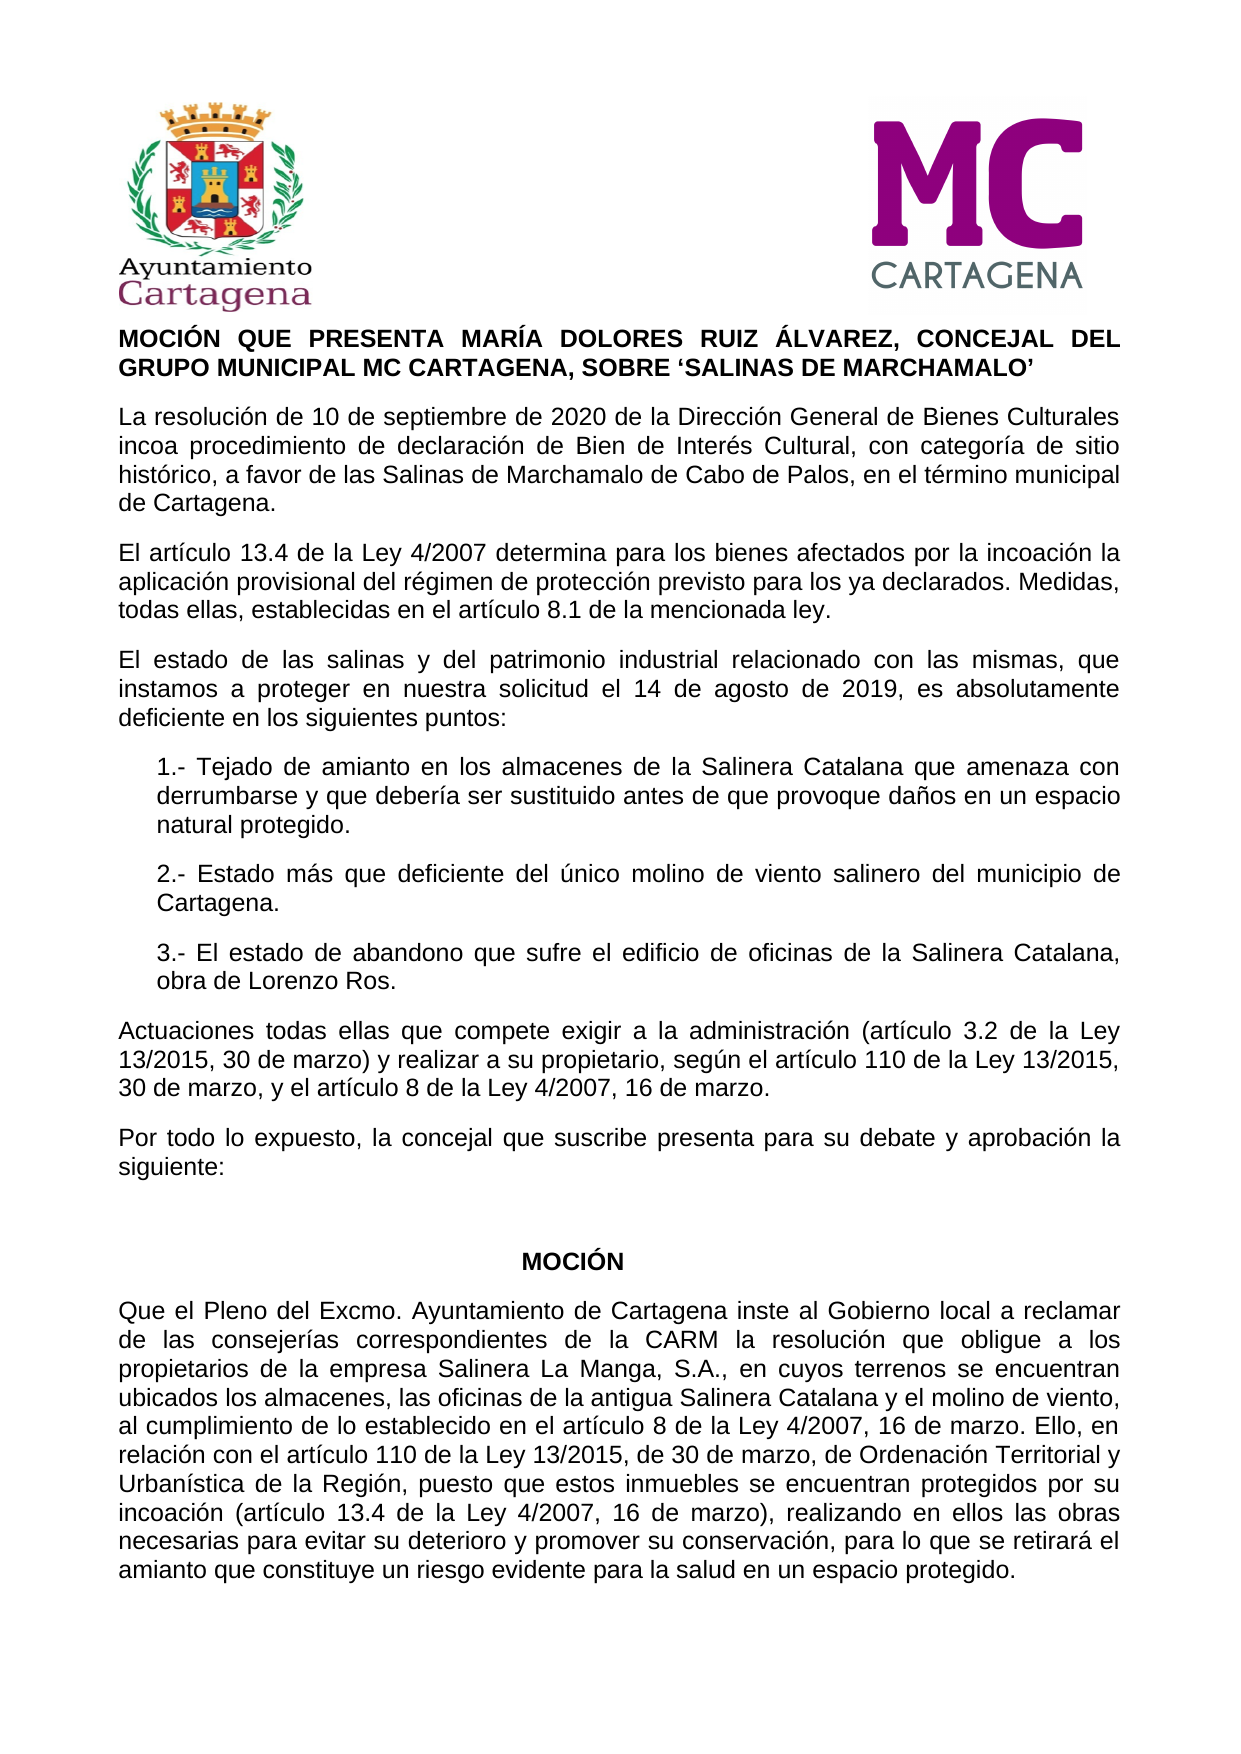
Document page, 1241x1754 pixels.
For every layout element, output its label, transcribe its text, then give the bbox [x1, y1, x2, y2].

text El estado de las salinas y del patrimonio industrial relacionado con las mismas, que instamos a proteger en nuestra solicitud el 14 de agosto de 2019, es absolutamente deficiente en los siguientes puntos: [118, 645, 1122, 731]
text 1.- Tejado de amianto en los almacenes de la Salinera Catalana que amenaza con derrumbarse y que debería ser sustituido antes de que provoque daños en un espacio natural protegido. [156, 752, 1122, 838]
text 2.- Estado más que deficiente del único molino de viento salinero del municipio de Cartagena. [156, 859, 1122, 917]
text MOCIÓN QUE PRESENTA MARÍA DOLORES RUIZ ÁLVAREZ, CONCEJAL DEL GRUPO MUNICIPAL MC CARTAGENA, SOBRE ‘SALINAS DE MARCHAMALO’ [118, 324, 1122, 381]
text Por todo lo expuesto, la concejal que suscribe presenta para su debate y aprobación la siguiente: [118, 1123, 1122, 1181]
text Actuaciones todas ellas que compete exigir a la administración (artículo 3.2 de la Ley 13/2015, 30 de marzo) y realizar a su propietario, según el artículo 110 de la Ley 13/2015, 30 de marzo, y el artículo 8 de la Ley 4/2007, 16 de marzo. [118, 1016, 1122, 1102]
text MOCIÓN [487, 1247, 1122, 1276]
text El artículo 13.4 de la Ley 4/2007 determina para los bienes afectados por la incoación la aplicación provisional del régimen de protección previsto para los ya declarados. Medidas, todas ellas, establecidas en el artículo 8.1 de la mencionada ley. [118, 538, 1122, 624]
text 3.- El estado de abandono que sufre el edificio de oficinas de la Salinera Catalana, obra de Lorenzo Ros. [156, 938, 1122, 995]
text La resolución de 10 de septiembre de 2020 de la Dirección General de Bienes Culturales incoa procedimiento de declaración de Bien de Interés Cultural, con categoría de sitio histórico, a favor de las Salinas de Marchamalo de Cabo de Palos, en el término municipal de Cartagena. [118, 402, 1122, 517]
text Que el Pleno del Excmo. Ayuntamiento de Cartagena inste al Gobierno local a reclamar de las consejerías correspondientes de la CARM la resolución que obligue a los propietarios de la empresa Salinera La Manga, S.A., en cuyos terrenos se encuentran ubicados los almacenes, las oficinas de la antigua Salinera Catalana y el molino de viento, al cumplimiento de lo establecido en el artículo 8 de la Ley 4/2007, 16 de marzo. Ello, en relación con el artículo 110 de la Ley 13/2015, de 30 de marzo, de Ordenación Territorial y Urbanística de la Región, puesto que estos inmuebles se encuentran protegidos por su incoación (artículo 13.4 de la Ley 4/2007, 16 de marzo), realizando en ellos las obras necesarias para evitar su deterioro y promover su conservación, para lo que se retirará el amianto que constituye un riesgo evidente para la salud en un espacio protegido. [118, 1296, 1122, 1584]
picture [109, 96, 1186, 316]
